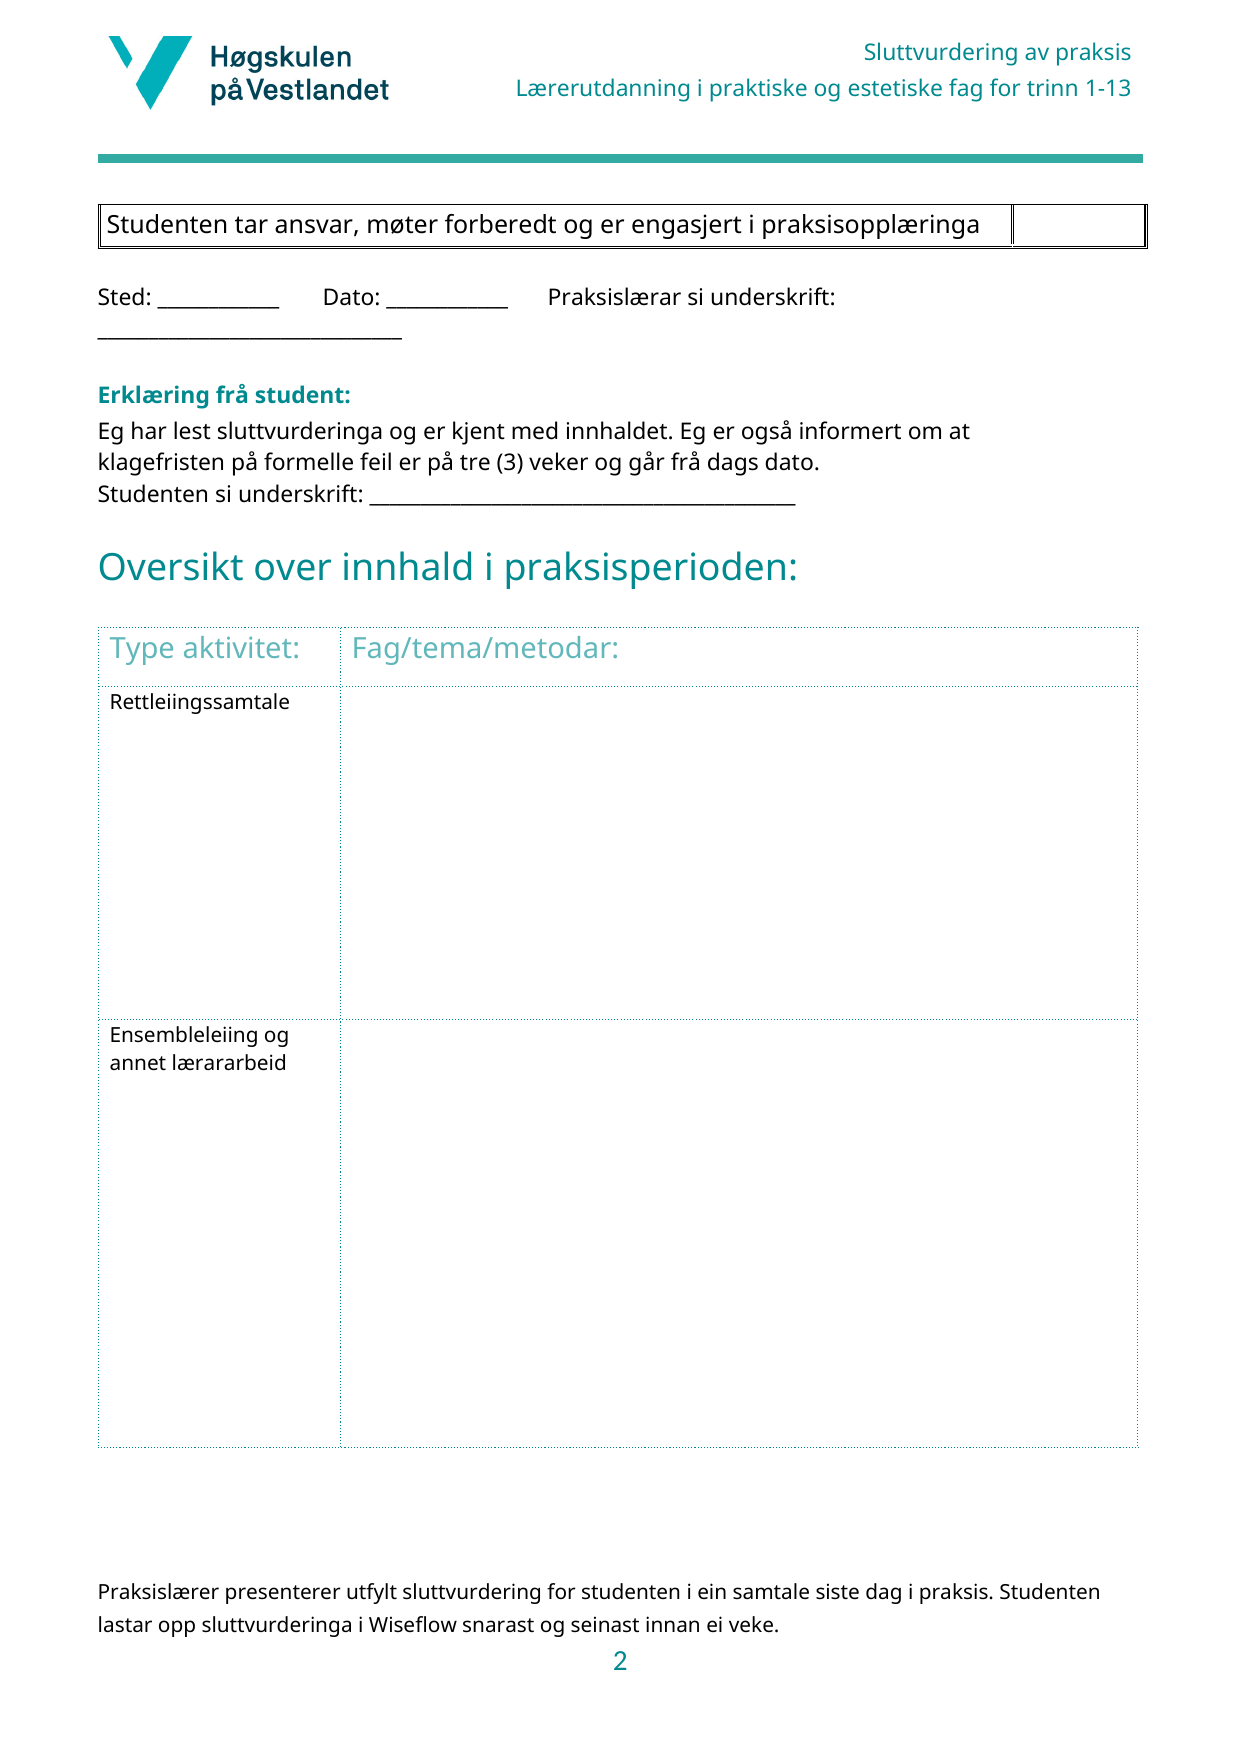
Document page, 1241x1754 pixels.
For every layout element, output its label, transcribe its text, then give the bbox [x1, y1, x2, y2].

table_header Type aktivitet: [98, 627, 340, 686]
table_cell [1013, 205, 1144, 246]
text klagefristen på formelle feil er på tre (3) veker og går frå dags dato. [97, 446, 1143, 477]
table_header Fag/tema/metodar: [340, 627, 1138, 686]
picture [108, 36, 389, 110]
table_cell [340, 686, 1138, 1019]
table_cell Rettleiingssamtale [98, 686, 340, 1019]
table_cell [340, 1019, 1138, 1447]
table_cell Studenten tar ansvar, møter forberedt og er engasjert i praksisopplæringa [101, 205, 1013, 246]
table_cell Ensembleleiing og annet lærararbeid [98, 1019, 340, 1447]
text Erklæring frå student: [97, 379, 1143, 410]
text Sted: ____________ Dato: ____________ Praksislærar si underskrift: ______________________________ [97, 281, 1143, 343]
text Oversikt over innhald i praksisperioden: [97, 540, 1143, 627]
text Studenten si underskrift: __________________________________________ [97, 477, 1143, 509]
text Eg har lest sluttvurderinga og er kjent med innhaldet. Eg er også informert om at [97, 415, 1143, 446]
